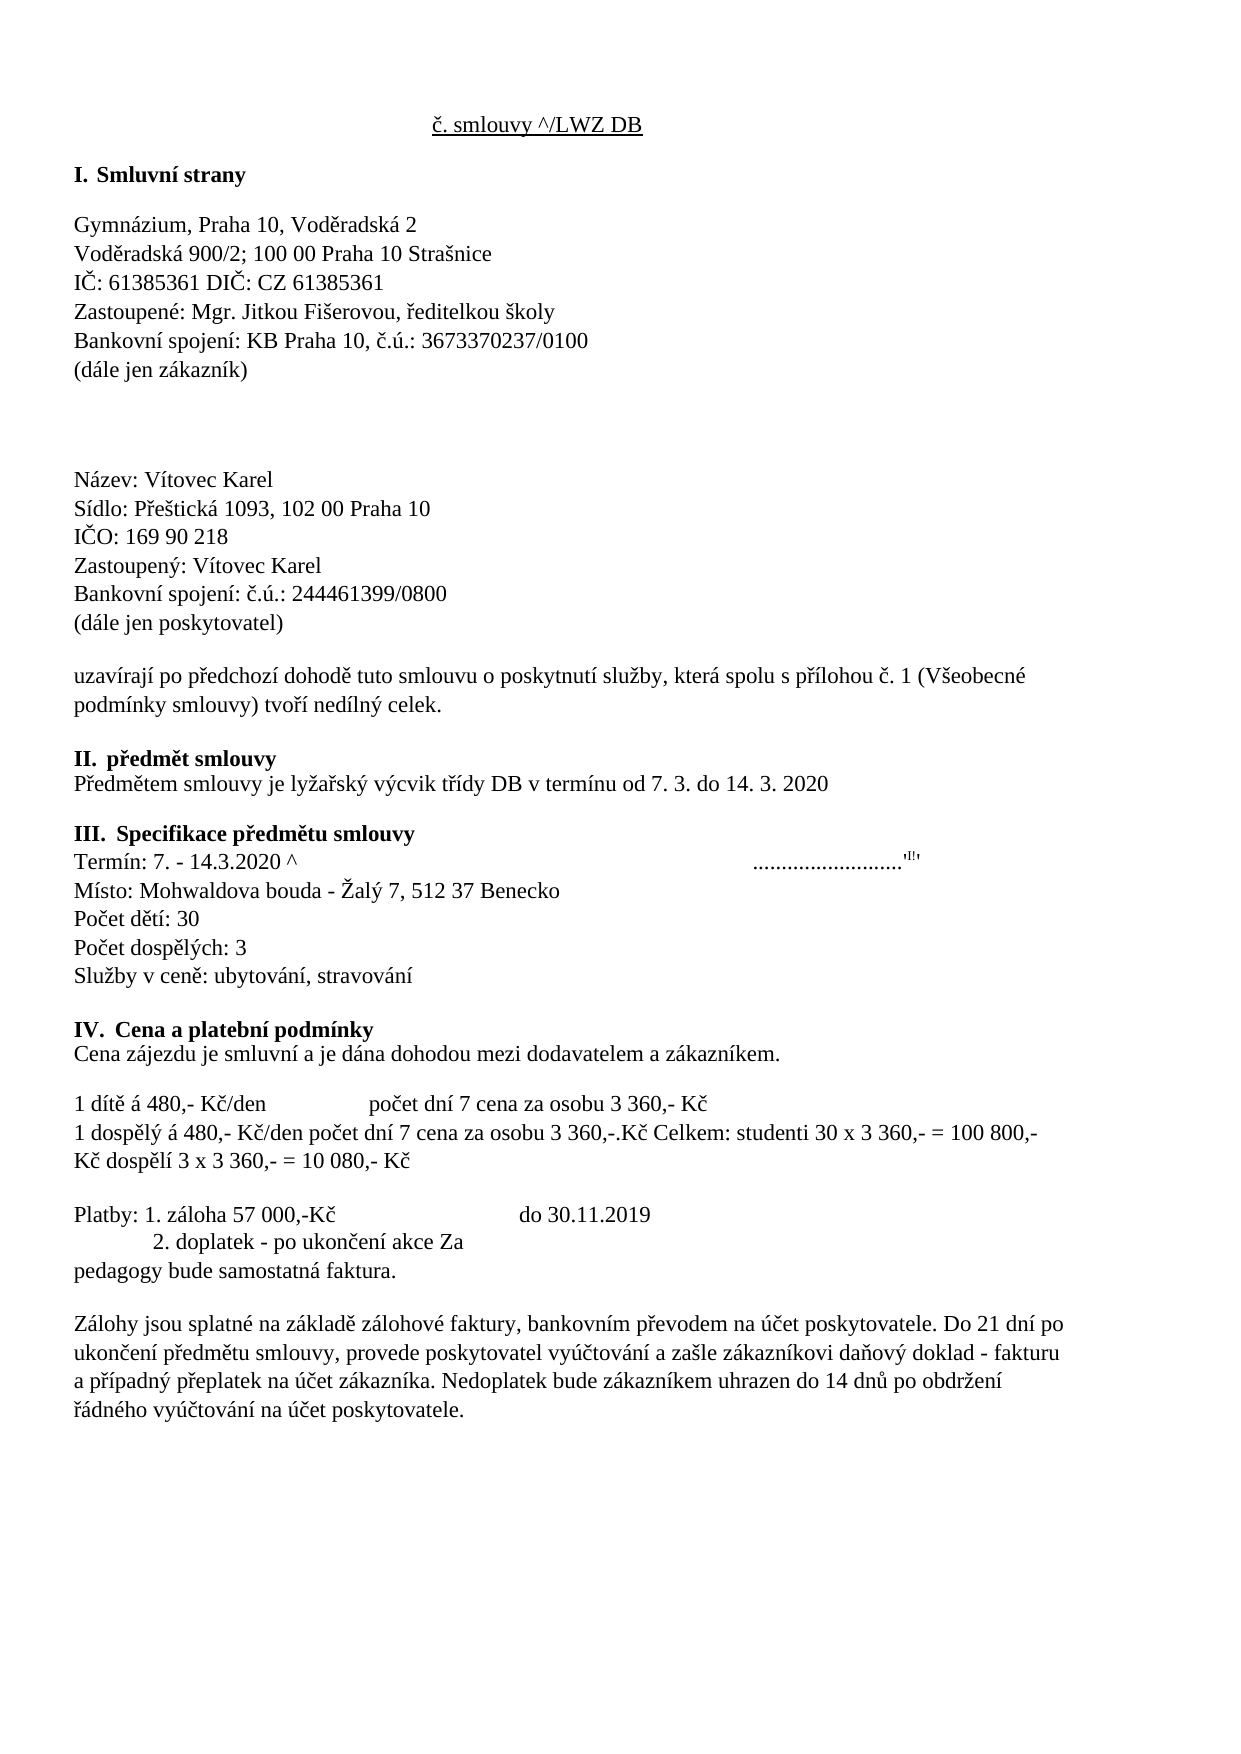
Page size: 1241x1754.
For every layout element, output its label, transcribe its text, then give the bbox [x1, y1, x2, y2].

text Cena zájezdu je smluvní a je dána dohodou mezi dodavatelem a zákazníkem. [73, 1043, 1093, 1066]
text (dále jen poskytovatel) [73, 607, 1093, 636]
text Zastoupený: Vítovec Karel [73, 550, 1093, 579]
text 1 dospělý á 480,- Kč/den počet dní 7 cena za osobu 3 360,-.Kč Celkem: studenti 30 x 3 360,- = 100 800,- Kč dospělí 3 x 3 360,- = 10 080,- Kč [73, 1117, 1068, 1174]
text Platby: 1. záloha 57 000,-Kč do 30.11.2019 [73, 1204, 1093, 1227]
text 2. doplatek - po ukončení akce Za pedagogy bude samostatná faktura. [73, 1227, 489, 1284]
text Předmětem smlouvy je lyžařský výcvik třídy DB v termínu od 7. 3. do 14. 3. 2020 [73, 773, 1093, 796]
text Bankovní spojení: KB Praha 10, č.ú.: 3673370237/0100 [73, 325, 1093, 354]
text Služby v ceně: ubytování, stravování [73, 961, 1093, 989]
list Cena a platební podmínky [73, 1019, 1093, 1042]
text Bankovní spojení: č.ú.: 244461399/0800 [73, 579, 1093, 607]
text Termín: 7. - 14.3.2020 ^ 'I!' [73, 847, 1093, 875]
text (dále jen zákazník) [73, 354, 1093, 383]
text uzavírají po předchozí dohodě tuto smlouvu o poskytnutí služby, která spolu s přílohou č. 1 (Všeobecné podmínky smlouvy) tvoří nedílný celek. [73, 660, 1068, 718]
list Smluvní strany [73, 164, 1093, 187]
text Zálohy jsou splatné na základě zálohové faktury, bankovním převodem na účet poskytovatele. Do 21 dní po ukončení předmětu smlouvy, provede poskytovatel vyúčtování a zašle zákazníkovi daňový doklad - fakturu a případný přeplatek na účet zákazníka. Nedoplatek bude zákazníkem uhrazen do 14 dnů po obdržení řádného vyúčtování na účet poskytovatele. [73, 1309, 1068, 1423]
text IČ: 61385361 DIČ: CZ 61385361 [73, 267, 1093, 296]
text Zastoupené: Mgr. Jitkou Fišerovou, ředitelkou školy [73, 296, 1093, 325]
text Sídlo: Přeštická 1093, 102 00 Praha 10 [73, 493, 1093, 522]
text Název: Vítovec Karel [73, 464, 1093, 493]
list Specifikace předmětu smlouvy [73, 818, 1093, 847]
text IČO: 169 90 218 [73, 522, 1093, 550]
list předmět smlouvy [73, 748, 1093, 771]
text č. smlouvy ^/LWZ DB [432, 114, 1093, 137]
text Voděradská 900/2; 100 00 Praha 10 Strašnice [73, 238, 1093, 267]
text Gymnázium, Praha 10, Voděradská 2 [73, 209, 1093, 238]
text 1 dítě á 480,- Kč/den počet dní 7 cena za osobu 3 360,- Kč [73, 1089, 1093, 1117]
text Počet dospělých: 3 [73, 932, 1093, 961]
text Počet dětí: 30 [73, 904, 1093, 932]
text Místo: Mohwaldova bouda - Žalý 7, 512 37 Benecko [73, 875, 1093, 904]
